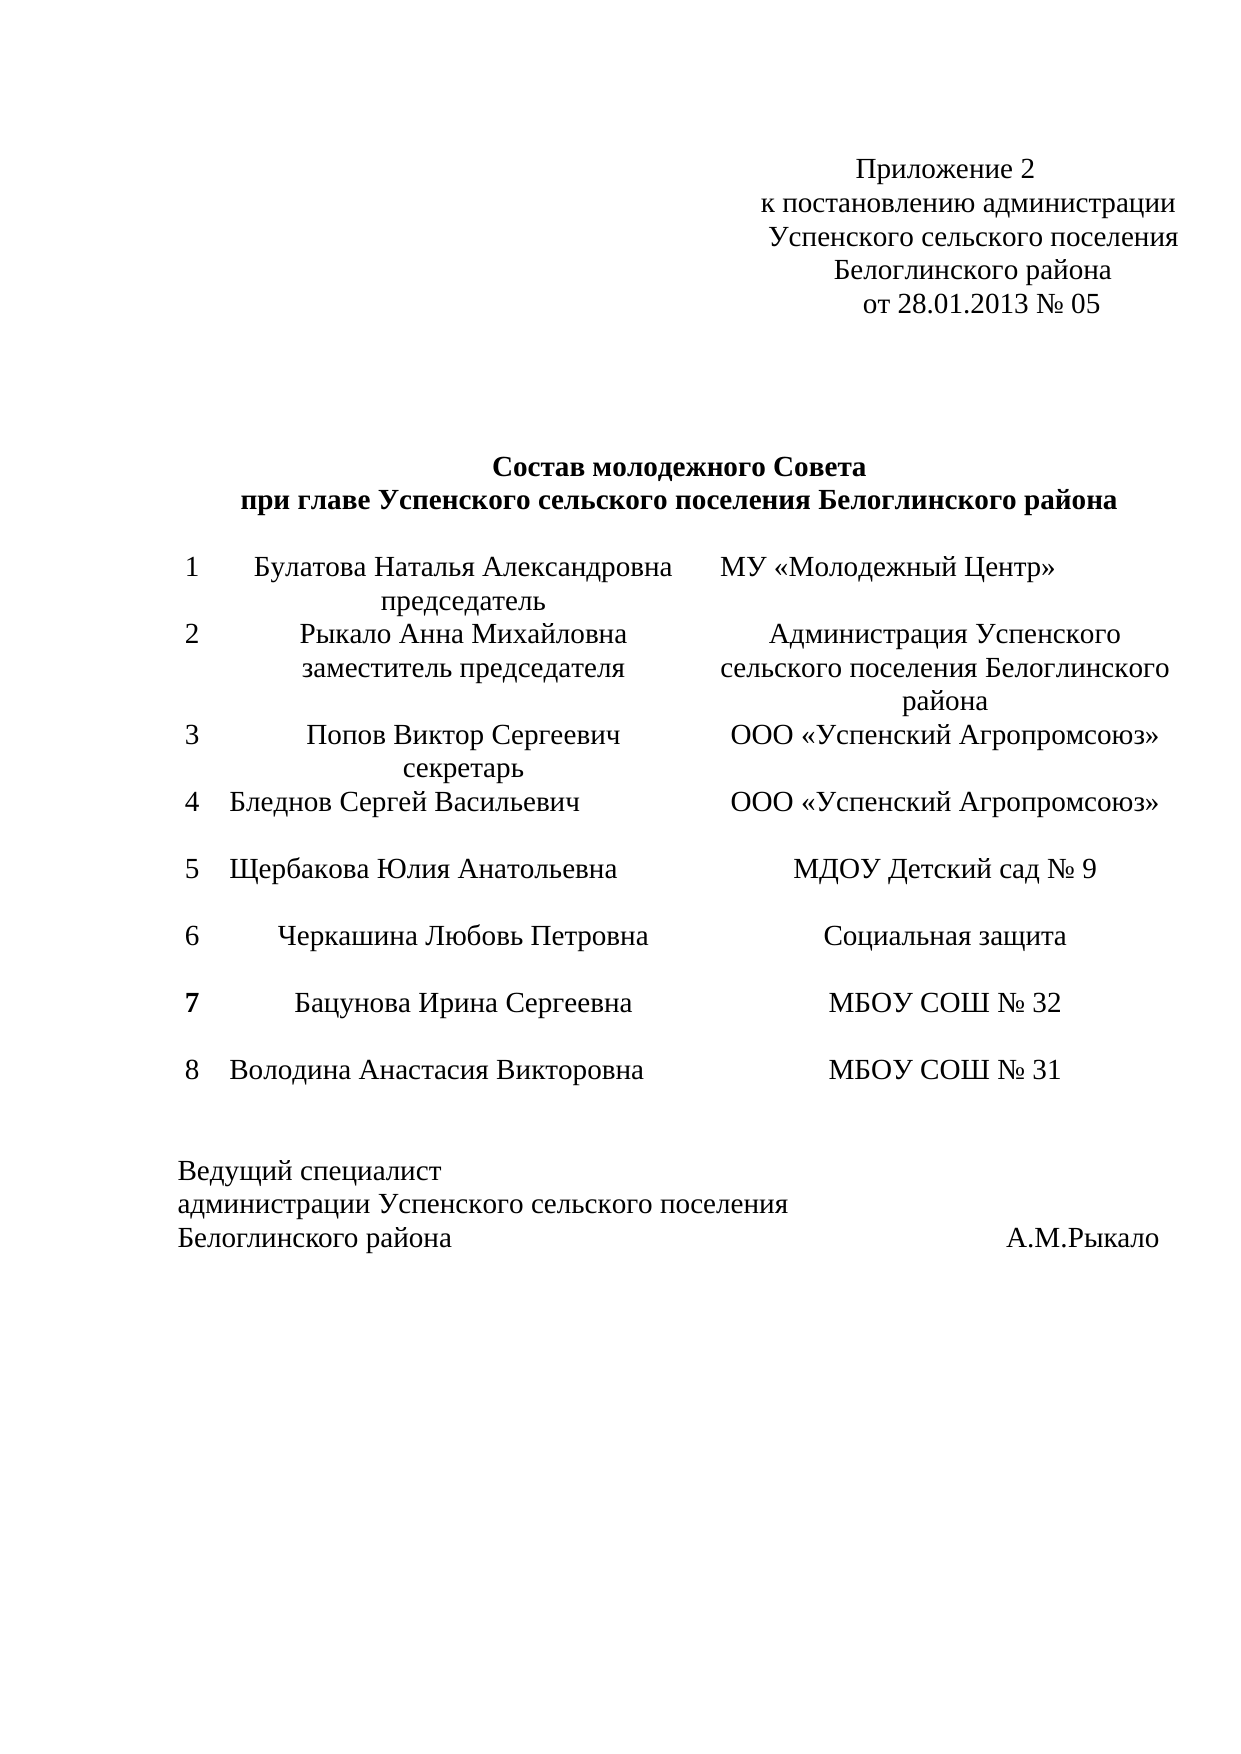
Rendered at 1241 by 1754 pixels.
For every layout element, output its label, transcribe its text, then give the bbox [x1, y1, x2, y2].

table_cell Социальная защита [709, 918, 1181, 985]
table_header МУ «Молодежный Центр» [709, 549, 1181, 616]
table_cell 2 [166, 616, 218, 717]
table_cell 8 [166, 1053, 218, 1086]
text Успенского сельского поселения [177, 219, 1181, 252]
text Белоглинского района [177, 252, 1181, 286]
table_cell Рыкало Анна Михайловна заместитель председателя [218, 616, 709, 717]
table_cell 7 [166, 985, 218, 1052]
text Состав молодежного Совета [177, 449, 1181, 482]
text от 28.01.2013 № 05 [177, 286, 1181, 319]
text администрации Успенского сельского поселения [177, 1187, 1181, 1220]
table_cell ООО «Успенский Агропромсоюз» [709, 717, 1181, 784]
text при главе Успенского сельского поселения Белоглинского района [177, 482, 1181, 516]
table_cell 6 [166, 918, 218, 985]
table_cell Бацунова Ирина Сергеевна [218, 985, 709, 1052]
table_cell Щербакова Юлия Анатольевна [218, 851, 709, 918]
table_cell МБОУ СОШ № 32 [709, 985, 1181, 1052]
table_header 1 [166, 549, 218, 616]
table_cell Володина Анастасия Викторовна [218, 1053, 709, 1086]
table_cell 4 [166, 784, 218, 851]
table_cell Черкашина Любовь Петровна [218, 918, 709, 985]
table_cell ООО «Успенский Агропромсоюз» [709, 784, 1181, 851]
table_cell Бледнов Сергей Васильевич [218, 784, 709, 851]
text Ведущий специалист [177, 1153, 1181, 1187]
text Белоглинского района А.М.Рыкало [177, 1220, 1181, 1254]
table_cell 5 [166, 851, 218, 918]
table_cell МДОУ Детский сад № 9 [709, 851, 1181, 918]
text к постановлению администрации [177, 185, 1181, 219]
table_cell МБОУ СОШ № 31 [709, 1053, 1181, 1086]
text Приложение 2 [177, 152, 1181, 185]
table_cell Администрация Успенского сельского поселения Белоглинского района [709, 616, 1181, 717]
table_cell 3 [166, 717, 218, 784]
table_cell Попов Виктор Сергеевич секретарь [218, 717, 709, 784]
table_header Булатова Наталья Александровна председатель [218, 549, 709, 616]
